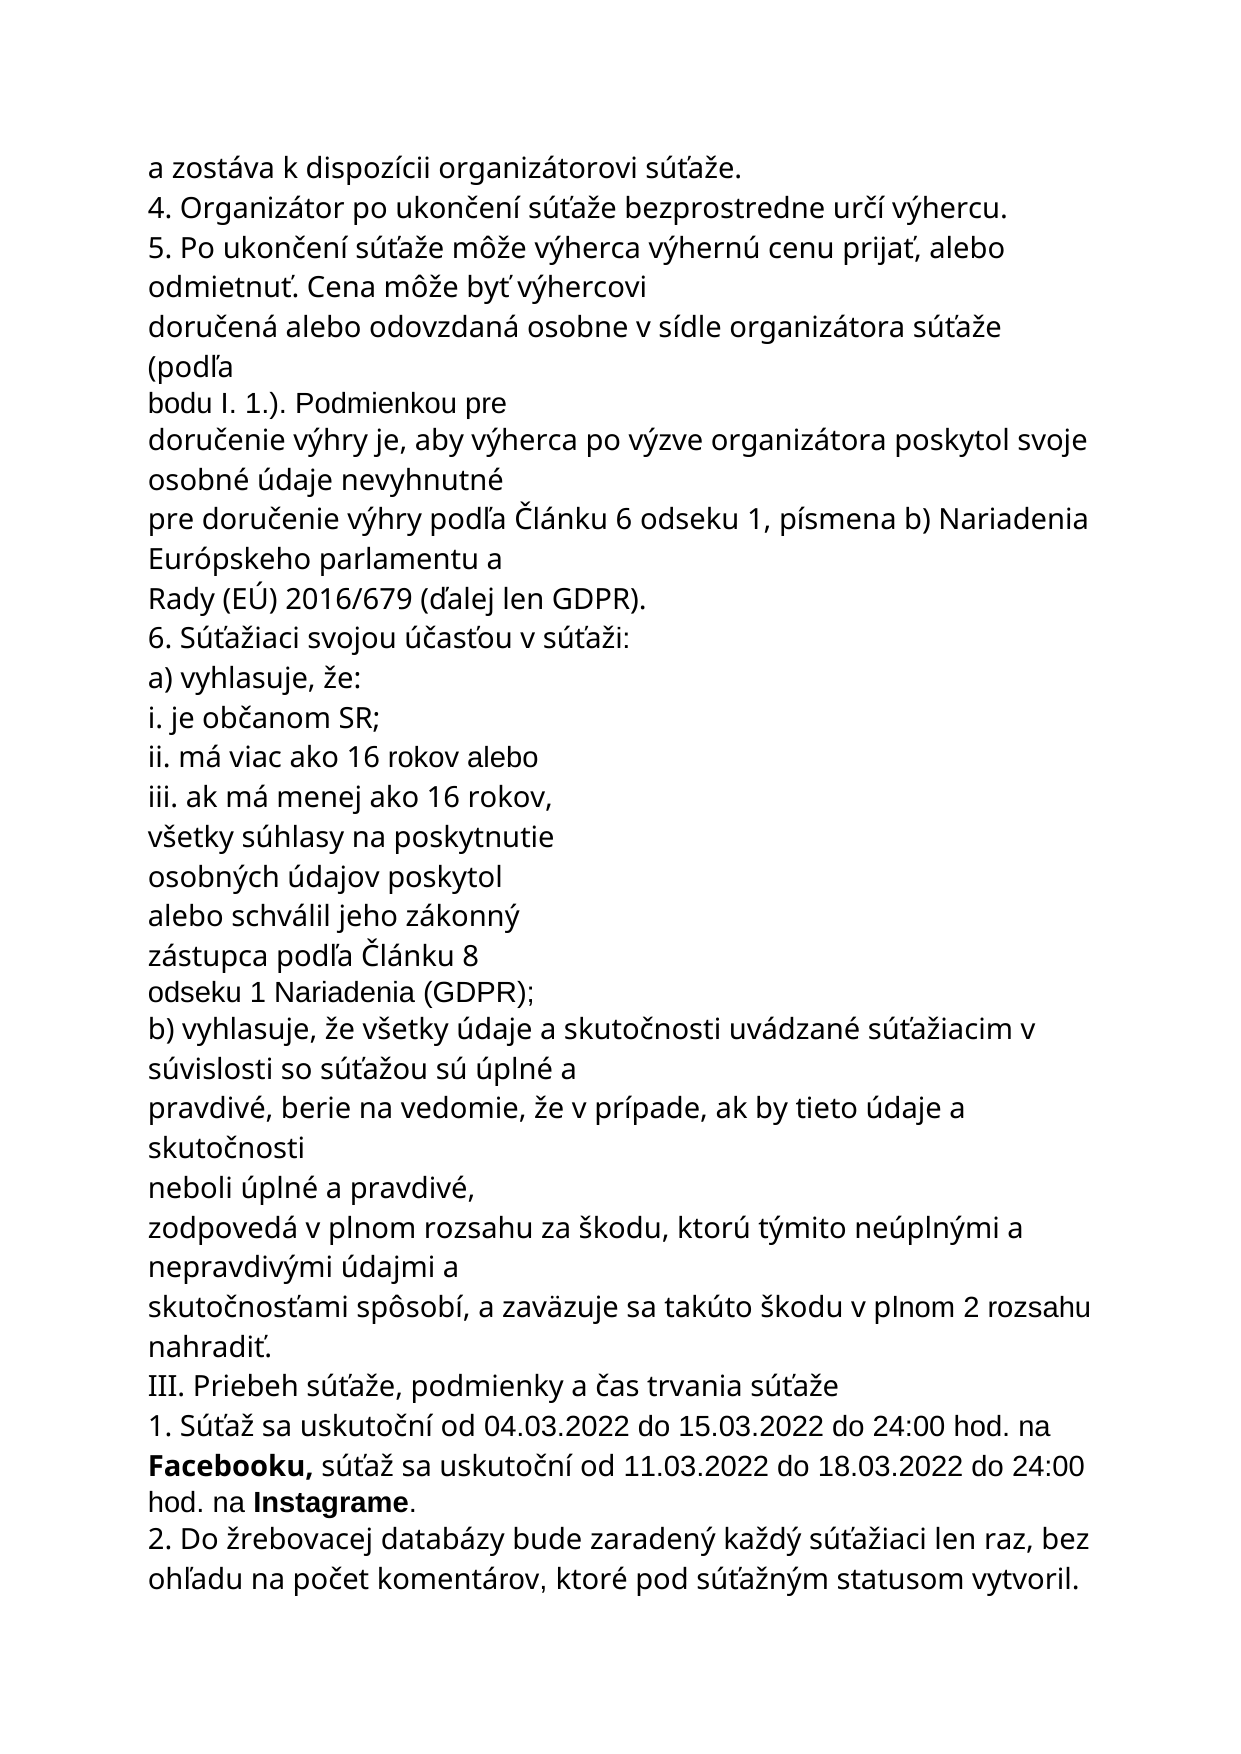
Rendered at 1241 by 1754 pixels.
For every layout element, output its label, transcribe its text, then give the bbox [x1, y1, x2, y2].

text nahradiť. [148, 1326, 1093, 1366]
text Rady (EÚ) 2016/679 (ďalej len GDPR). [148, 578, 1093, 618]
text ii. má viac ako 16 rokov alebo [148, 737, 1093, 776]
text i. je občanom SR; [148, 697, 1093, 737]
text skutočnosťami spôsobí, a zaväzuje sa takúto škodu v plnom 2 rozsahu [148, 1286, 1093, 1326]
text všetky súhlasy na poskytnutie [148, 816, 1093, 856]
text nepravdivými údajmi a [148, 1247, 1093, 1286]
text doručená alebo odovzdaná osobne v sídle organizátora súťaže (podľa [148, 306, 1093, 386]
text doručenie výhry je, aby výherca po výzve organizátora poskytol svoje [148, 419, 1093, 459]
text 5. Po ukončení súťaže môže výherca výhernú cenu prijať, alebo [148, 227, 1093, 267]
text odmietnuť. Cena môže byť výhercovi [148, 267, 1093, 306]
text alebo schválil jeho zákonný [148, 896, 1093, 935]
text iii. ak má menej ako 16 rokov, [148, 776, 1093, 816]
text b) vyhlasuje, že všetky údaje a skutočnosti uvádzané súťažiacim v [148, 1008, 1093, 1048]
text neboli úplné a pravdivé, [148, 1167, 1093, 1207]
text a zostáva k dispozícii organizátorovi súťaže. [148, 148, 1093, 187]
text súvislosti so súťažou sú úplné a [148, 1048, 1093, 1088]
text odseku 1 Nariadenia (GDPR); [148, 975, 1093, 1008]
text pravdivé, berie na vedomie, že v prípade, ak by tieto údaje a skutočnosti [148, 1088, 1093, 1167]
text 2. Do žrebovacej databázy bude zaradený každý súťažiaci len raz, bez [148, 1518, 1093, 1558]
text 1. Súťaž sa uskutoční od 04.03.2022 do 15.03.2022 do 24:00 hod. na Facebooku, súťaž sa uskutoční od 11.03.2022 do 18.03.2022 do 24:00 hod. na Instagrame. [148, 1405, 1093, 1518]
text 6. Súťažiaci svojou účasťou v súťaži: [148, 618, 1093, 657]
text zástupca podľa Článku 8 [148, 935, 1093, 975]
text Európskeho parlamentu a [148, 538, 1093, 578]
text ohľadu na počet komentárov, ktoré pod súťažným statusom vytvoril. [148, 1558, 1093, 1598]
text osobných údajov poskytol [148, 856, 1093, 896]
text III. Priebeh súťaže, podmienky a čas trvania súťaže [148, 1366, 1093, 1405]
text zodpovedá v plnom rozsahu za škodu, ktorú týmito neúplnými a [148, 1207, 1093, 1247]
text bodu I. 1.). Podmienkou pre [148, 386, 1093, 419]
text 4. Organizátor po ukončení súťaže bezprostredne určí výhercu. [148, 187, 1093, 227]
text pre doručenie výhry podľa Článku 6 odseku 1, písmena b) Nariadenia [148, 499, 1093, 538]
text a) vyhlasuje, že: [148, 657, 1093, 697]
text osobné údaje nevyhnutné [148, 459, 1093, 499]
